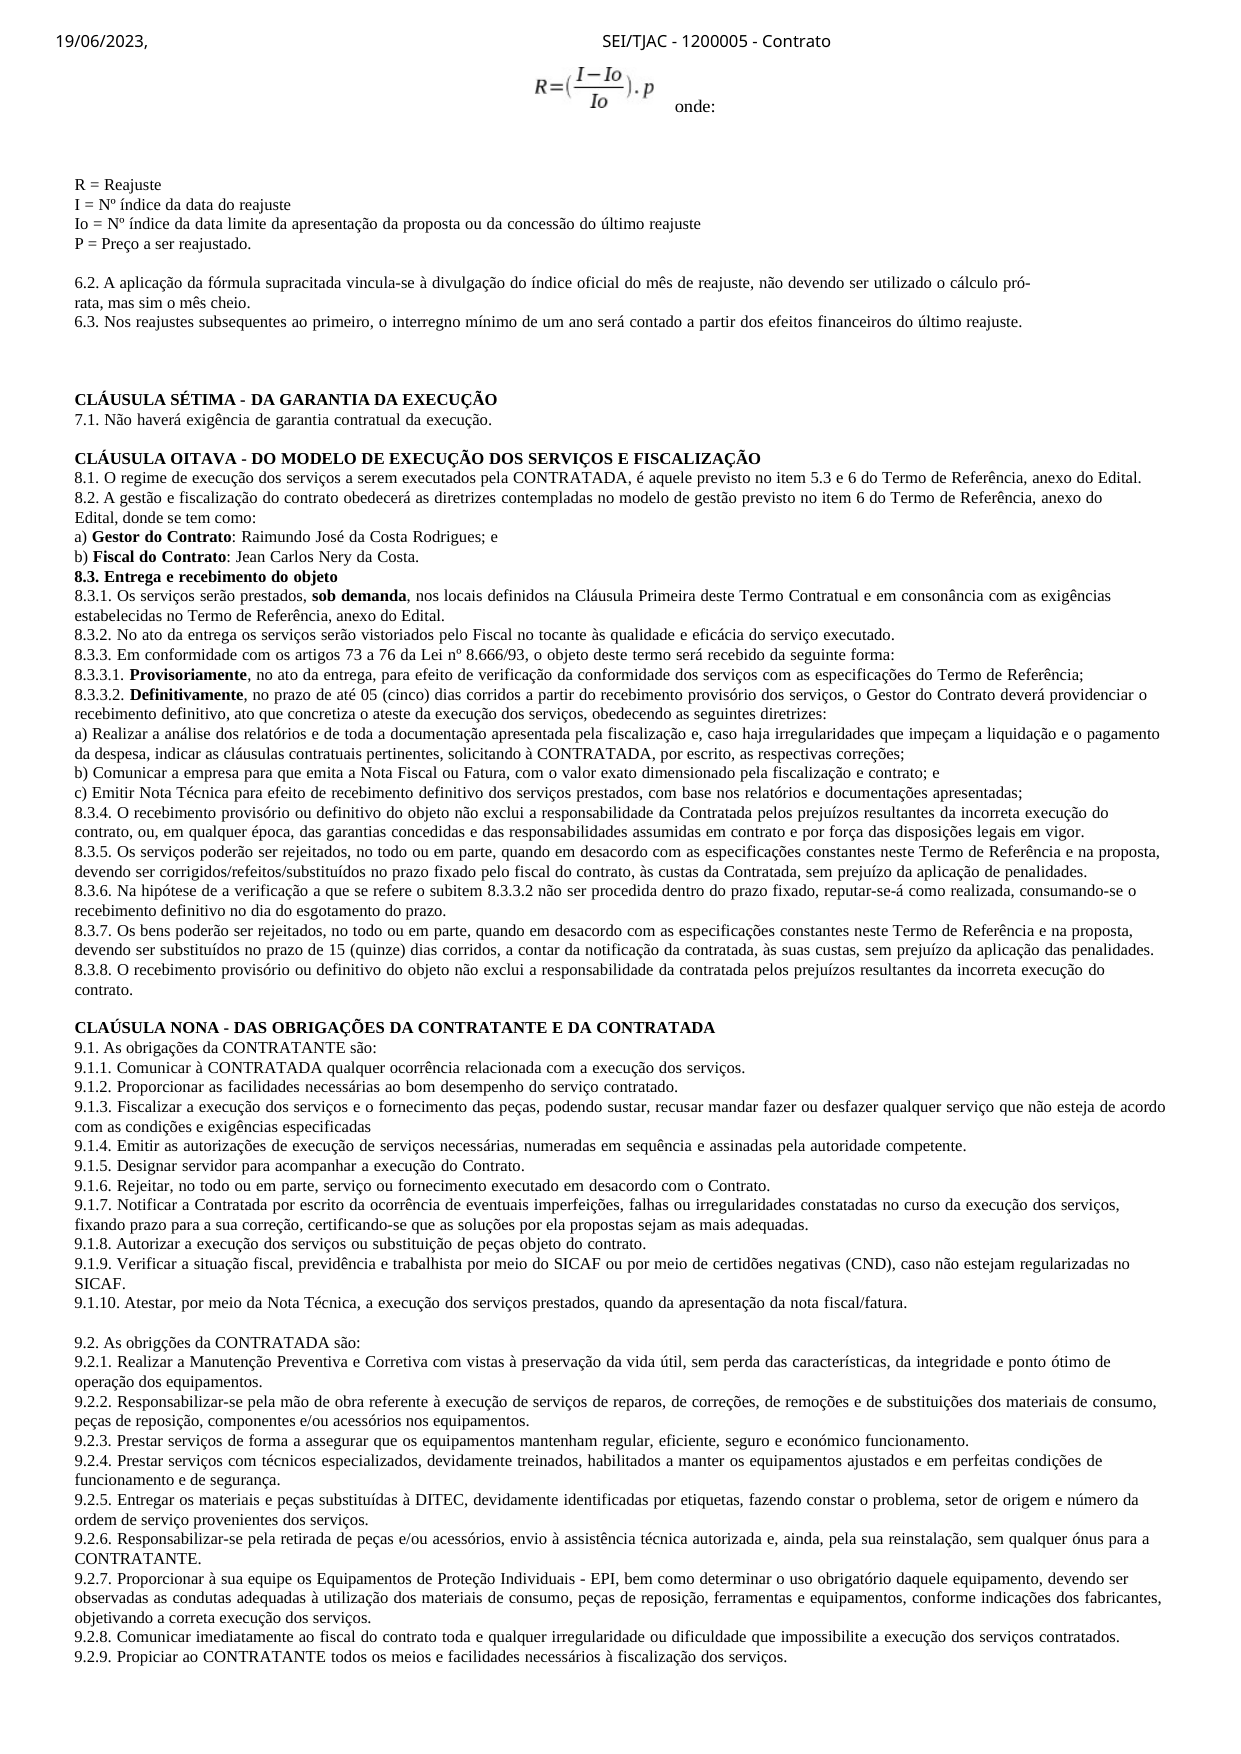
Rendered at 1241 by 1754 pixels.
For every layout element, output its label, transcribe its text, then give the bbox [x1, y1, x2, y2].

list Responsabilizar-se pela retirada de peças e/ou acessórios, envio à assistência técnica autorizada e, ainda, pela sua reinstalação, sem qualquer ónus para a CONTRATANTE. [74, 1529, 1152, 1568]
list Realizar a análise dos relatórios e de toda a documentação apresentada pela fiscalização e, caso haja irregularidades que impeçam a liquidação e o pagamento da despesa, indicar as cláusulas contratuais pertinentes, solicitando à CONTRATADA, por escrito, as respectivas correções; [74, 724, 1162, 763]
list Propiciar ao CONTRATANTE todos os meios e facilidades necessários à fiscalização dos serviços. [74, 1647, 1194, 1666]
list O regime de execução dos serviços a serem executados pela CONTRATADA, é aquele previsto no item 5.3 e 6 do Termo de Referência, anexo do Edital. [74, 468, 1194, 487]
list A gestão e fiscalização do contrato obedecerá as diretrizes contempladas no modelo de gestão previsto no item 6 do Termo de Referência, anexo do Edital, donde se tem como: [74, 488, 1104, 527]
list Prestar serviços com técnicos especializados, devidamente treinados, habilitados a manter os equipamentos ajustados e em perfeitas condições de funcionamento e de segurança. [74, 1450, 1104, 1489]
text R = Reajuste [74, 175, 1194, 194]
text I = Nº índice da data do reajuste [74, 194, 1194, 213]
list Realizar a Manutenção Preventiva e Corretiva com vistas à preservação da vida útil, sem perda das características, da integridade e ponto ótimo de operação dos equipamentos. [74, 1352, 1113, 1391]
list Rejeitar, no todo ou em parte, serviço ou fornecimento executado em desacordo com o Contrato. [74, 1175, 1194, 1194]
list Atestar, por meio da Nota Técnica, a execução dos serviços prestados, quando da apresentação da nota fiscal/fatura. [74, 1293, 1194, 1312]
list Provisoriamente, no ato da entrega, para efeito de verificação da conformidade dos serviços com as especificações do Termo de Referência; [74, 665, 1194, 684]
list Comunicar a empresa para que emita a Nota Fiscal ou Fatura, com o valor exato dimensionado pela fiscalização e contrato; e [74, 763, 1194, 782]
list Entregar os materiais e peças substituídas à DITEC, devidamente identificadas por etiquetas, fazendo constar o problema, setor de origem e número da ordem de serviço provenientes dos serviços. [74, 1490, 1141, 1529]
list Responsabilizar-se pela mão de obra referente à execução de serviços de reparos, de correções, de remoções e de substituições dos materiais de consumo, peças de reposição, componentes e/ou acessórios nos equipamentos. [74, 1392, 1159, 1430]
list Os serviços serão prestados, sob demanda, nos locais definidos na Cláusula Primeira deste Termo Contratual e em consonância com as exigências estabelecidas no Termo de Referência, anexo do Edital. [74, 586, 1114, 625]
list O recebimento provisório ou definitivo do objeto não exclui a responsabilidade da Contratada pelos prejuízos resultantes da incorreta execução do contrato, ou, em qualquer época, das garantias concedidas e das responsabilidades assumidas em contrato e por força das disposições legais em vigor. [74, 802, 1111, 841]
picture [534, 67, 654, 108]
list Definitivamente, no prazo de até 05 (cinco) dias corridos a partir do recebimento provisório dos serviços, o Gestor do Contrato deverá providenciar o recebimento definitivo, ato que concretiza o ateste da execução dos serviços, obedecendo as seguintes diretrizes: [74, 684, 1149, 723]
list O recebimento provisório ou definitivo do objeto não exclui a responsabilidade da contratada pelos prejuízos resultantes da incorreta execução do contrato. [74, 960, 1107, 999]
text Io = Nº índice da data limite da apresentação da proposta ou da concessão do último reajuste P = Preço a ser reajustado. [74, 214, 703, 253]
list Proporcionar à sua equipe os Equipamentos de Proteção Individuais - EPI, bem como determinar o uso obrigatório daquele equipamento, devendo ser observadas as condutas adequadas à utilização dos materiais de consumo, peças de reposição, ferramentas e equipamentos, conforme indicações dos fabricantes, objetivando a correta execução dos serviços. [74, 1568, 1164, 1627]
list As obrigações da CONTRATANTE são: [74, 1038, 1194, 1057]
subtitle CLAÚSULA NONA - DAS OBRIGAÇÕES DA CONTRATANTE E DA CONTRATADA [74, 1018, 1194, 1037]
subtitle CLÁUSULA SÉTIMA - DA GARANTIA DA EXECUÇÃO [74, 390, 1194, 409]
list Autorizar a execução dos serviços ou substituição de peças objeto do contrato. [74, 1234, 1194, 1253]
list Emitir as autorizações de execução de serviços necessárias, numeradas em sequência e assinadas pela autoridade competente. [74, 1136, 1194, 1155]
list Fiscalizar a execução dos serviços e o fornecimento das peças, podendo sustar, recusar mandar fazer ou desfazer qualquer serviço que não esteja de acordo com as condições e exigências especificadas [74, 1097, 1168, 1136]
list No ato da entrega os serviços serão vistoriados pelo Fiscal no tocante às qualidade e eficácia do serviço executado. [74, 626, 1194, 645]
list Emitir Nota Técnica para efeito de recebimento definitivo dos serviços prestados, com base nos relatórios e documentações apresentadas; [74, 783, 1194, 802]
list Nos reajustes subsequentes ao primeiro, o interregno mínimo de um ano será contado a partir dos efeitos financeiros do último reajuste. [74, 312, 1194, 331]
list Comunicar imediatamente ao fiscal do contrato toda e qualquer irregularidade ou dificuldade que impossibilite a execução dos serviços contratados. [74, 1628, 1194, 1647]
list Designar servidor para acompanhar a execução do Contrato. [74, 1156, 1194, 1175]
list As obrigções da CONTRATADA são: [74, 1332, 1194, 1352]
list Prestar serviços de forma a assegurar que os equipamentos mantenham regular, eficiente, seguro e económico funcionamento. [74, 1431, 1194, 1450]
list Na hipótese de a verificação a que se refere o subitem 8.3.3.2 não ser procedida dentro do prazo fixado, reputar-se-á como realizada, consumando-se o recebimento definitivo no dia do esgotamento do prazo. [74, 881, 1139, 920]
subtitle Entrega e recebimento do objeto [74, 567, 1194, 586]
subtitle onde: [478, 96, 912, 116]
list Gestor do Contrato: Raimundo José da Costa Rodrigues; e [74, 527, 1194, 546]
list Os serviços poderão ser rejeitados, no todo ou em parte, quando em desacordo com as especificações constantes neste Termo de Referência e na proposta, devendo ser corrigidos/refeitos/substituídos no prazo fixado pelo fiscal do contrato, às custas da Contratada, sem prejuízo da aplicação de penalidades. [74, 842, 1162, 881]
list Em conformidade com os artigos 73 a 76 da Lei nº 8.666/93, o objeto deste termo será recebido da seguinte forma: [74, 645, 1194, 664]
list Proporcionar as facilidades necessárias ao bom desempenho do serviço contratado. [74, 1077, 1194, 1096]
text 7.1. Não haverá exigência de garantia contratual da execução. [74, 409, 1194, 428]
list Os bens poderão ser rejeitados, no todo ou em parte, quando em desacordo com as especificações constantes neste Termo de Referência e na proposta, devendo ser substituídos no prazo de 15 (quinze) dias corridos, a contar da notificação da contratada, às suas custas, sem prejuízo da aplicação das penalidades. [74, 921, 1157, 959]
list Verificar a situação fiscal, previdência e trabalhista por meio do SICAF ou por meio de certidões negativas (CND), caso não estejam regularizadas no SICAF. [74, 1254, 1132, 1293]
list A aplicação da fórmula supracitada vincula-se à divulgação do índice oficial do mês de reajuste, não devendo ser utilizado o cálculo pró- rata, mas sim o mês cheio. [74, 273, 1032, 312]
subtitle CLÁUSULA OITAVA - DO MODELO DE EXECUÇÃO DOS SERVIÇOS E FISCALIZAÇÃO [74, 449, 1194, 468]
list Comunicar à CONTRATADA qualquer ocorrência relacionada com a execução dos serviços. [74, 1057, 1194, 1077]
list Notificar a Contratada por escrito da ocorrência de eventuais imperfeições, falhas ou irregularidades constatadas no curso da execução dos serviços, fixando prazo para a sua correção, certificando-se que as soluções por ela propostas sejam as mais adequadas. [74, 1195, 1122, 1234]
list Fiscal do Contrato: Jean Carlos Nery da Costa. [74, 547, 1194, 566]
